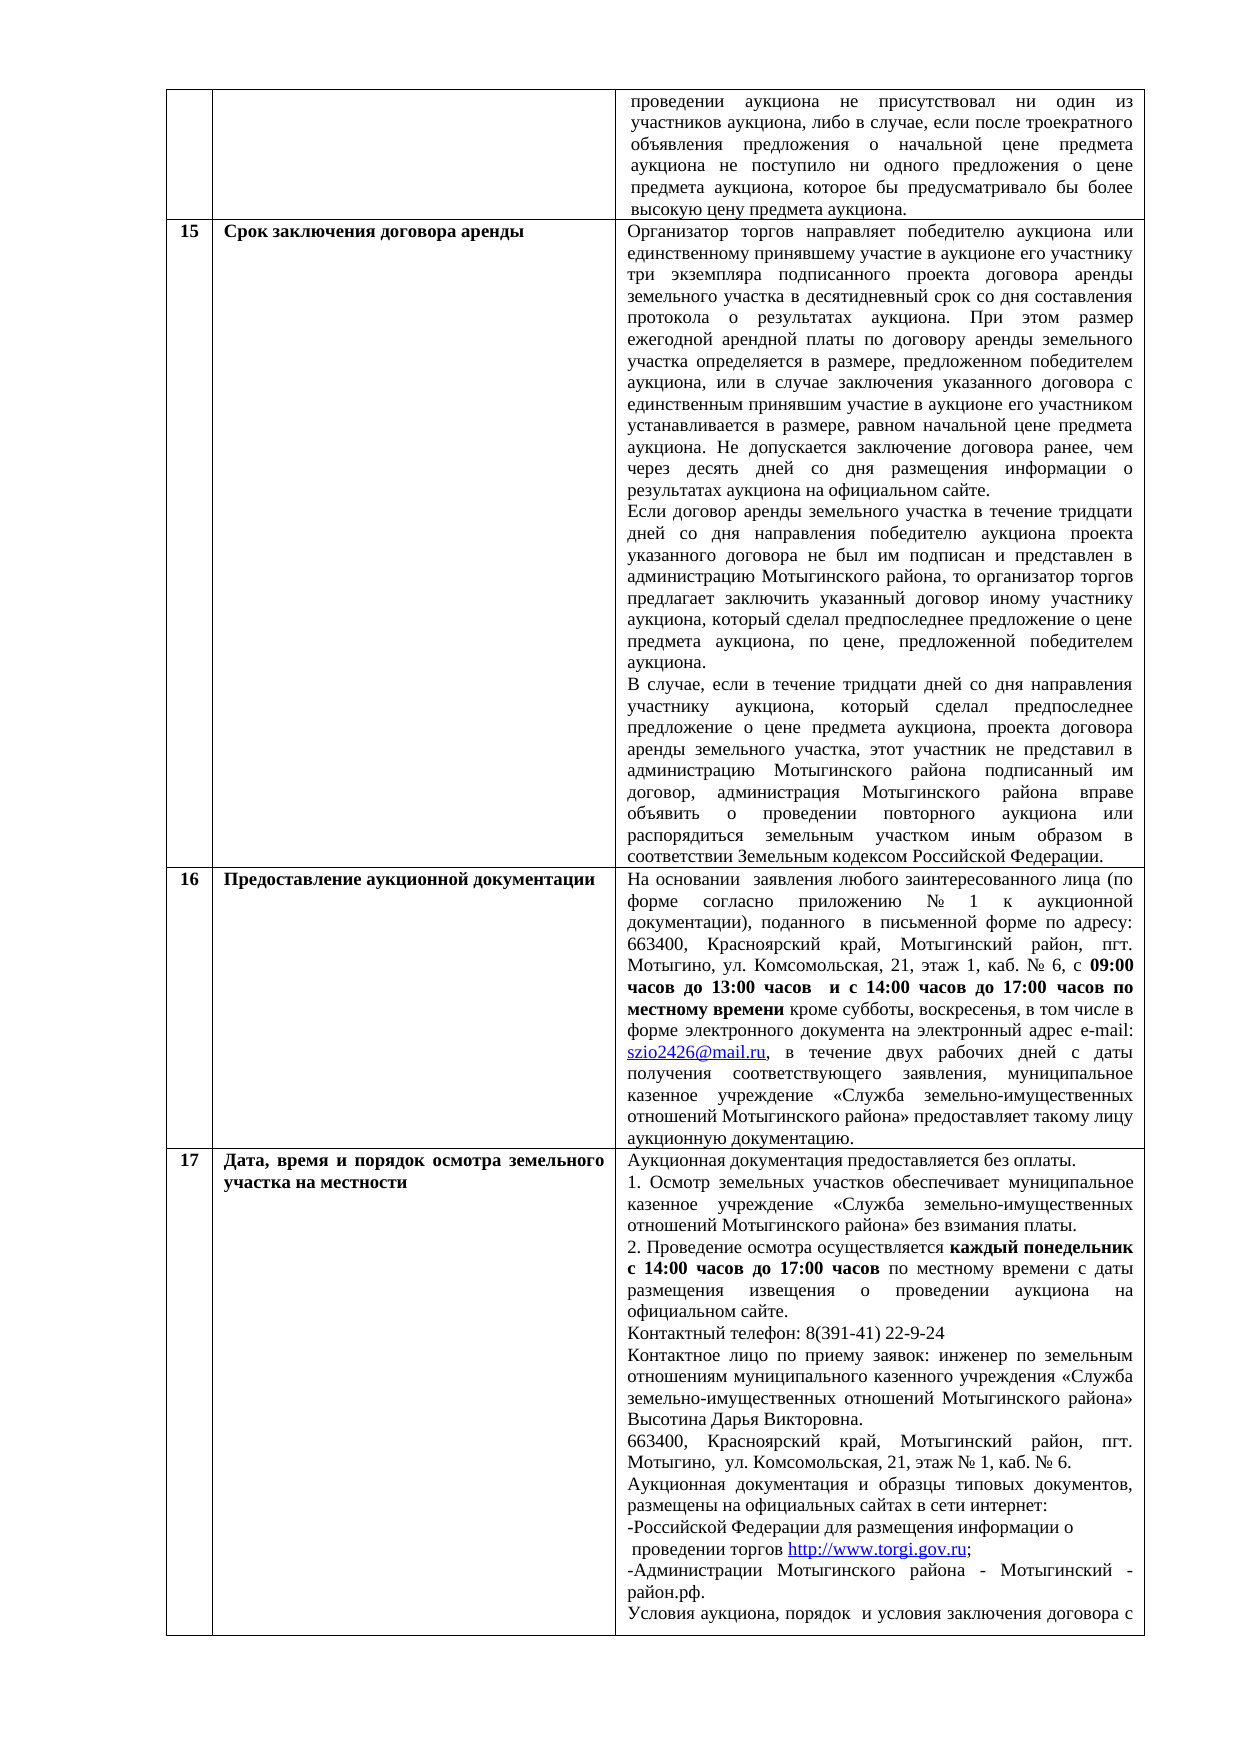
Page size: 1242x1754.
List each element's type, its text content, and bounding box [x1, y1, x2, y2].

table_cell 16 [167, 868, 212, 1148]
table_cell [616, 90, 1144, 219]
table_cell Организатор торгов направляет победителю аукциона или единственному принявшему участие в аукционе его участнику три экземпляра подписанного проекта договора аренды земельного участка в десятидневный срок со дня составления протокола о результатах аукциона. При этом размер ежегодной арендной платы по договору аренды земельного участка определяется в размере, предложенном победителем аукциона, или в случае заключения указанного договора с единственным принявшим участие в аукционе его участником устанавливается в размере, равном начальной цене предмета аукциона. Не допускается заключение договора ранее, чем через десять дней со дня размещения информации о результатах аукциона на официальном сайте. Если договор аренды земельного участка в течение тридцати дней со дня направления победителю аукциона проекта указанного договора не был им подписан и представлен в администрацию Мотыгинского района, то организатор торгов предлагает заключить указанный договор иному участнику аукциона, который сделал предпоследнее предложение о цене предмета аукциона, по цене, предложенной победителем аукциона. В случае, если в течение тридцати дней со дня направления участнику аукциона, который сделал предпоследнее предложение о цене предмета аукциона, проекта договора аренды земельного участка, этот участник не представил в администрацию Мотыгинского района подписанный им договор, администрация Мотыгинского района вправе объявить о проведении повторного аукциона или распорядиться земельным участком иным образом в соответствии Земельным кодексом Российской Федерации. [616, 220, 1144, 867]
table_cell На основании заявления любого заинтересованного лица (по форме согласно приложению № 1 к аукционной документации), поданного в письменной форме по адресу: 663400, Красноярский край, Мотыгинский район, пгт. Мотыгино, ул. Комсомольская, 21, этаж 1, каб. № 6, с 09:00 часов до 13:00 часов и с 14:00 часов до 17:00 часов по местному времени кроме субботы, воскресенья, в том числе в форме электронного документа на электронный адрес e-mail: szio2426@mail.ru, в течение двух рабочих дней с даты получения соответствующего заявления, муниципальное казенное учреждение «Служба земельно-имущественных отношений Мотыгинского района» предоставляет такому лицу аукционную документацию. [616, 868, 1144, 1148]
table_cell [213, 1149, 615, 1635]
table_cell 14 [167, 90, 212, 219]
table_cell 17 18 [167, 1149, 212, 1635]
table_cell 15 [167, 220, 212, 867]
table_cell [213, 90, 615, 219]
table_cell Предоставление аукционной документации [213, 868, 615, 1148]
table_cell Срок заключения договора аренды [213, 220, 615, 867]
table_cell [616, 1149, 1144, 1635]
